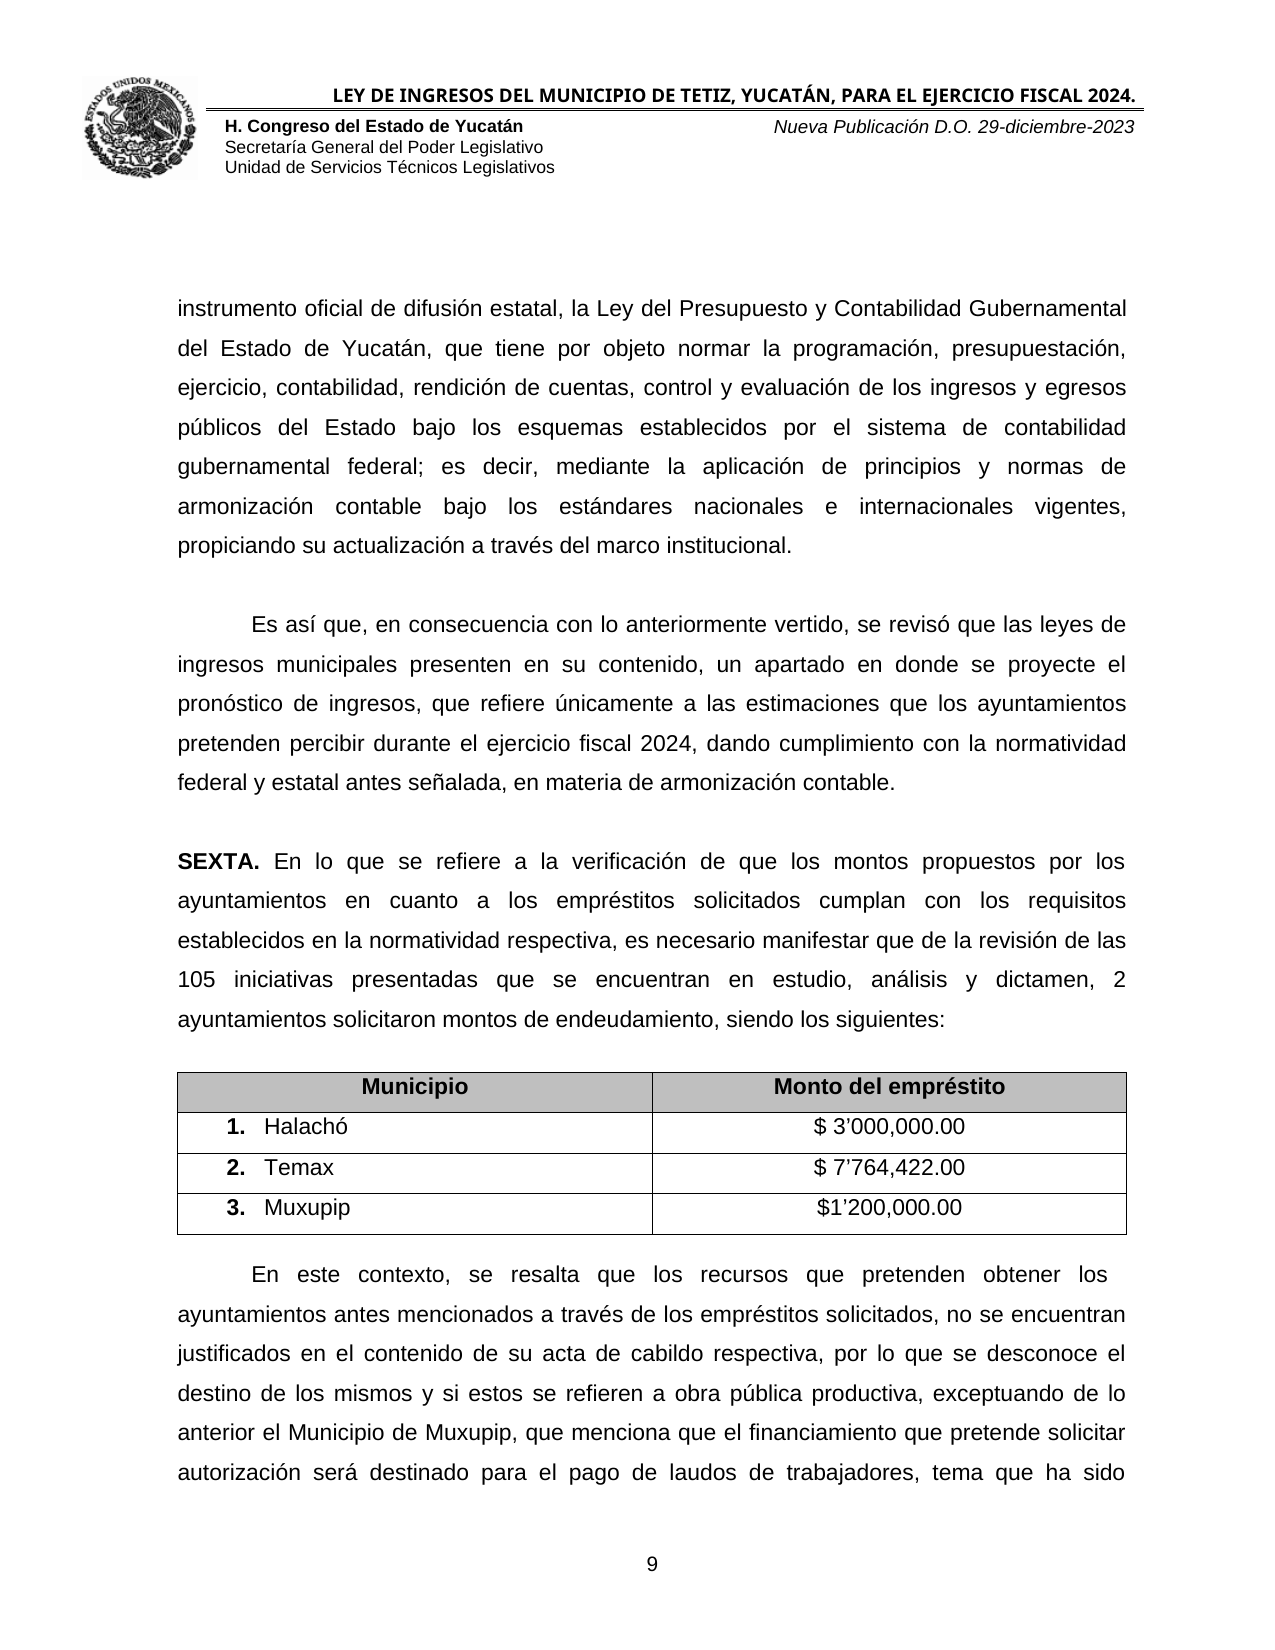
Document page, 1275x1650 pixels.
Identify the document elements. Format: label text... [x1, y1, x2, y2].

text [177, 1261, 1127, 1485]
table_cell Muxupip [178, 1194, 652, 1234]
text SEXTA. En lo que se refiere a la verificación de que los montos propuestos por los ayuntamientos en cuanto a los empréstitos solicitados cumplan con los requisitos establecidos en la normatividad respectiva, es necesario manifestar que de la revisión de las 105 iniciativas presentadas que se encuentran en estudio, análisis y dictamen, 2 ayuntamientos solicitaron montos de endeudamiento, siendo los siguientes: [177, 848, 1127, 1032]
table_cell Halachó [178, 1113, 652, 1153]
table_cell $ 7’764,422.00 [653, 1154, 1126, 1193]
table_cell $1’200,000.00 [653, 1194, 1126, 1234]
table_header Municipio [178, 1073, 652, 1112]
table_header Monto del empréstito [653, 1073, 1126, 1112]
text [177, 295, 1127, 558]
table_cell Temax [178, 1154, 652, 1193]
table_cell $ 3’000,000.00 [653, 1113, 1126, 1153]
text Es así que, en consecuencia con lo anteriormente vertido, se revisó que las leyes de ingresos municipales presenten en su contenido, un apartado en donde se proyecte el pronóstico de ingresos, que refiere únicamente a las estimaciones que los ayuntamientos pretenden percibir durante el ejercicio fiscal 2024, dando cumplimiento con la normatividad federal y estatal antes señalada, en materia de armonización contable. [177, 611, 1127, 795]
